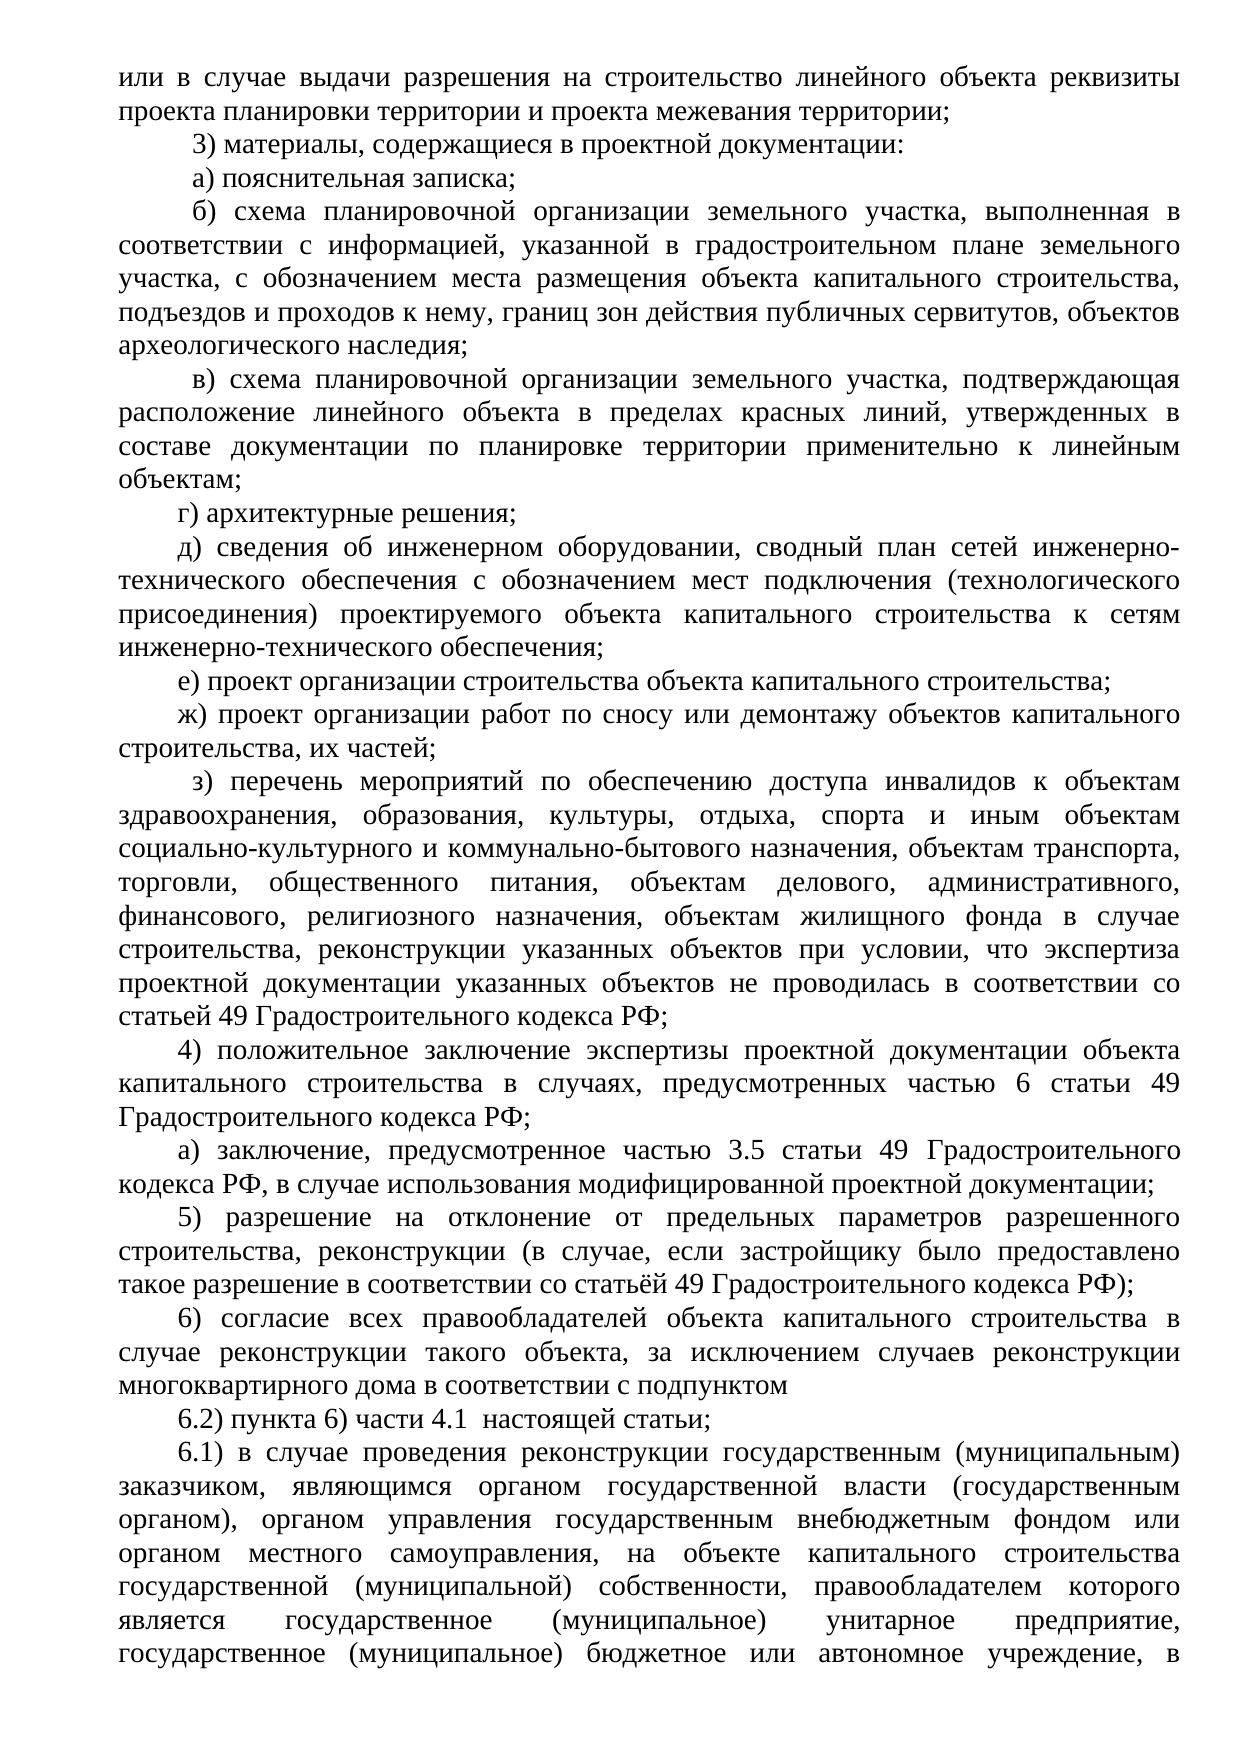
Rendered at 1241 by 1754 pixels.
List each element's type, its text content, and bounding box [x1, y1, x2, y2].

text 4) положительное заключение экспертизы проектной документации объекта капитального строительства в случаях, предусмотренных частью 6 статьи 49 Градостроительного кодекса РФ; [118, 1032, 1181, 1132]
text д) сведения об инженерном оборудовании, сводный план сетей инженерно-технического обеспечения с обозначением мест подключения (технологического присоединения) проектируемого объекта капитального строительства к сетям инженерно-технического обеспечения; [118, 529, 1181, 663]
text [118, 1434, 1181, 1669]
text а) пояснительная записка; б) схема планировочной организации земельного участка, выполненная в соответствии с информацией, указанной в градостроительном плане земельного участка, с обозначением места размещения объекта капитального строительства, подъездов и проходов к нему, границ зон действия публичных сервитутов, объектов археологического наследия; в) схема планировочной организации земельного участка, подтверждающая расположение линейного объекта в пределах красных линий, утвержденных в составе документации по планировке территории применительно к линейным объектам; [118, 160, 1181, 495]
text а) заключение, предусмотренное частью 3.5 статьи 49 Градостроительного кодекса РФ, в случае использования модифицированной проектной документации; [118, 1132, 1181, 1199]
text 6.2) пункта 6) части 4.1 настоящей статьи; [118, 1401, 1181, 1434]
text 6) согласие всех правообладателей объекта капитального строительства в случае реконструкции такого объекта, за исключением случаев реконструкции многоквартирного дома в соответствии с подпунктом [118, 1300, 1181, 1401]
text е) проект организации строительства объекта капитального строительства; [118, 663, 1181, 696]
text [118, 59, 1181, 160]
text 5) разрешение на отклонение от предельных параметров разрешенного строительства, реконструкции (в случае, если застройщику было предоставлено такое разрешение в соответствии со статьёй 49 Градостроительного кодекса РФ); [118, 1199, 1181, 1300]
text ж) проект организации работ по сносу или демонтажу объектов капитального строительства, их частей; з) перечень мероприятий по обеспечению доступа инвалидов к объектам здравоохранения, образования, культуры, отдыха, спорта и иным объектам социально-культурного и коммунально-бытового назначения, объектам транспорта, торговли, общественного питания, объектам делового, административного, финансового, религиозного назначения, объектам жилищного фонда в случае строительства, реконструкции указанных объектов при условии, что экспертиза проектной документации указанных объектов не проводилась в соответствии со статьей 49 Градостроительного кодекса РФ; [118, 696, 1181, 1032]
text г) архитектурные решения; [118, 495, 1181, 529]
